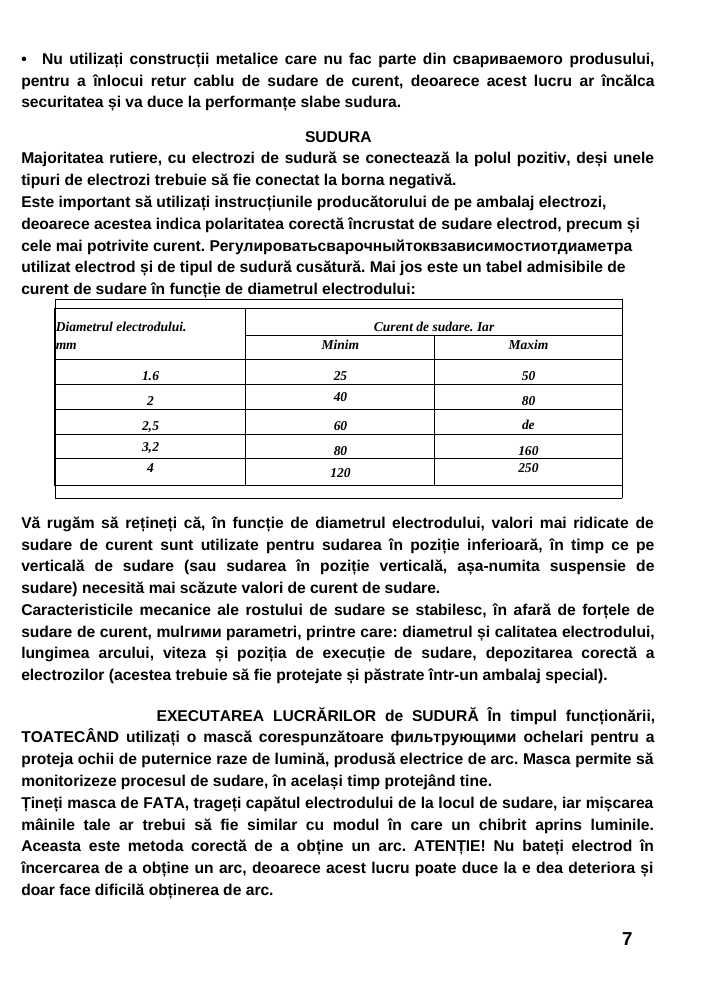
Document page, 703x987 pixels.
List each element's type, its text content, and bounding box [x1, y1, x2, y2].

table_header Curent de sudare. Iar [246, 309, 622, 335]
table_header Diametrul electrodului. [56, 309, 245, 335]
table_cell 2 [56, 385, 245, 409]
table_cell 80 [435, 385, 622, 409]
table_cell 60 [246, 410, 434, 433]
text EXECUTAREA LUCRĂRILOR de SUDURĂ În timpul funcționării, TOATECÂND utilizați o mască corespunzătoare фильтрующими ochelari pentru a proteja ochii de puternice raze de lumină, produsă electrice de arc. Masca permite să monitorizeze procesul de sudare, în același timp protejând tine. [21, 704, 656, 791]
table_cell 1.6 [56, 360, 245, 384]
table_cell Maxim [435, 336, 622, 359]
subtitle SUDURA [21, 125, 656, 146]
table_cell 80 [246, 435, 434, 458]
text Caracteristicile mecanice ale rostului de sudare se stabilesc, în afară de forțele de sudare de curent, mulгими parametri, printre care: diametrul și calitatea electrodului, lungimea arcului, viteza și poziția de execuție de sudare, depozitarea corectă a electrozilor (acestea trebuie să fie protejate și păstrate într-un ambalaj special). [21, 598, 656, 685]
table_cell mm [56, 335, 245, 359]
table_cell Minim [246, 336, 434, 359]
list Nu utilizați construcții metalice care nu fac parte din свариваемого produsului, pentru a înlocui retur cablu de sudare de curent, deoarece acest lucru ar încălca securitatea și va duce la performanțe slabe sudura. [21, 47, 656, 112]
text Majoritatea rutiere, cu electrozi de sudură se conectează la polul pozitiv, deși unele tipuri de electrozi trebuie să fie conectat la borna negativă. [21, 146, 656, 190]
table_cell 120 [246, 459, 434, 485]
table_cell de [435, 410, 622, 433]
table_cell 4 [56, 459, 245, 485]
table_cell 2,5 [56, 410, 245, 433]
text Vă rugăm să rețineți că, în funcție de diametrul electrodului, valori mai ridicate de sudare de curent sunt utilizate pentru sudarea în poziție inferioară, în timp ce pe verticală de sudare (sau sudarea în poziție verticală, așa-numita suspensie de sudare) necesită mai scăzute valori de curent de sudare. [21, 511, 656, 598]
text Țineți masca de FATA, trageți capătul electrodului de la locul de sudare, iar mișcarea mâinile tale ar trebui să fie similar cu modul în care un chibrit aprins luminile. Aceasta este metoda corectă de a obține un arc. ATENȚIE! Nu bateți electrod în încercarea de a obține un arc, deoarece acest lucru poate duce la e dea deteriora și doar face dificilă obținerea de arc. [21, 791, 656, 900]
table_cell 25 [246, 360, 434, 384]
table_cell 40 [246, 385, 434, 409]
table_cell 50 [435, 360, 622, 384]
table_cell 160 [435, 435, 622, 458]
table_cell 250 [435, 459, 622, 485]
table_cell 3,2 [56, 435, 245, 458]
text Este important să utilizați instrucțiunile producătorului de pe ambalaj electrozi, deoarece acestea indica polaritatea corectă încrustat de sudare electrod, precum și cele mai potrivite curent. Регулироватьсварочныйтоквзависимостиотдиаметра utilizat electrod și de tipul de sudură cusătură. Mai jos este un tabel admisibile de curent de sudare în funcție de diametrul electrodului: [21, 190, 656, 299]
